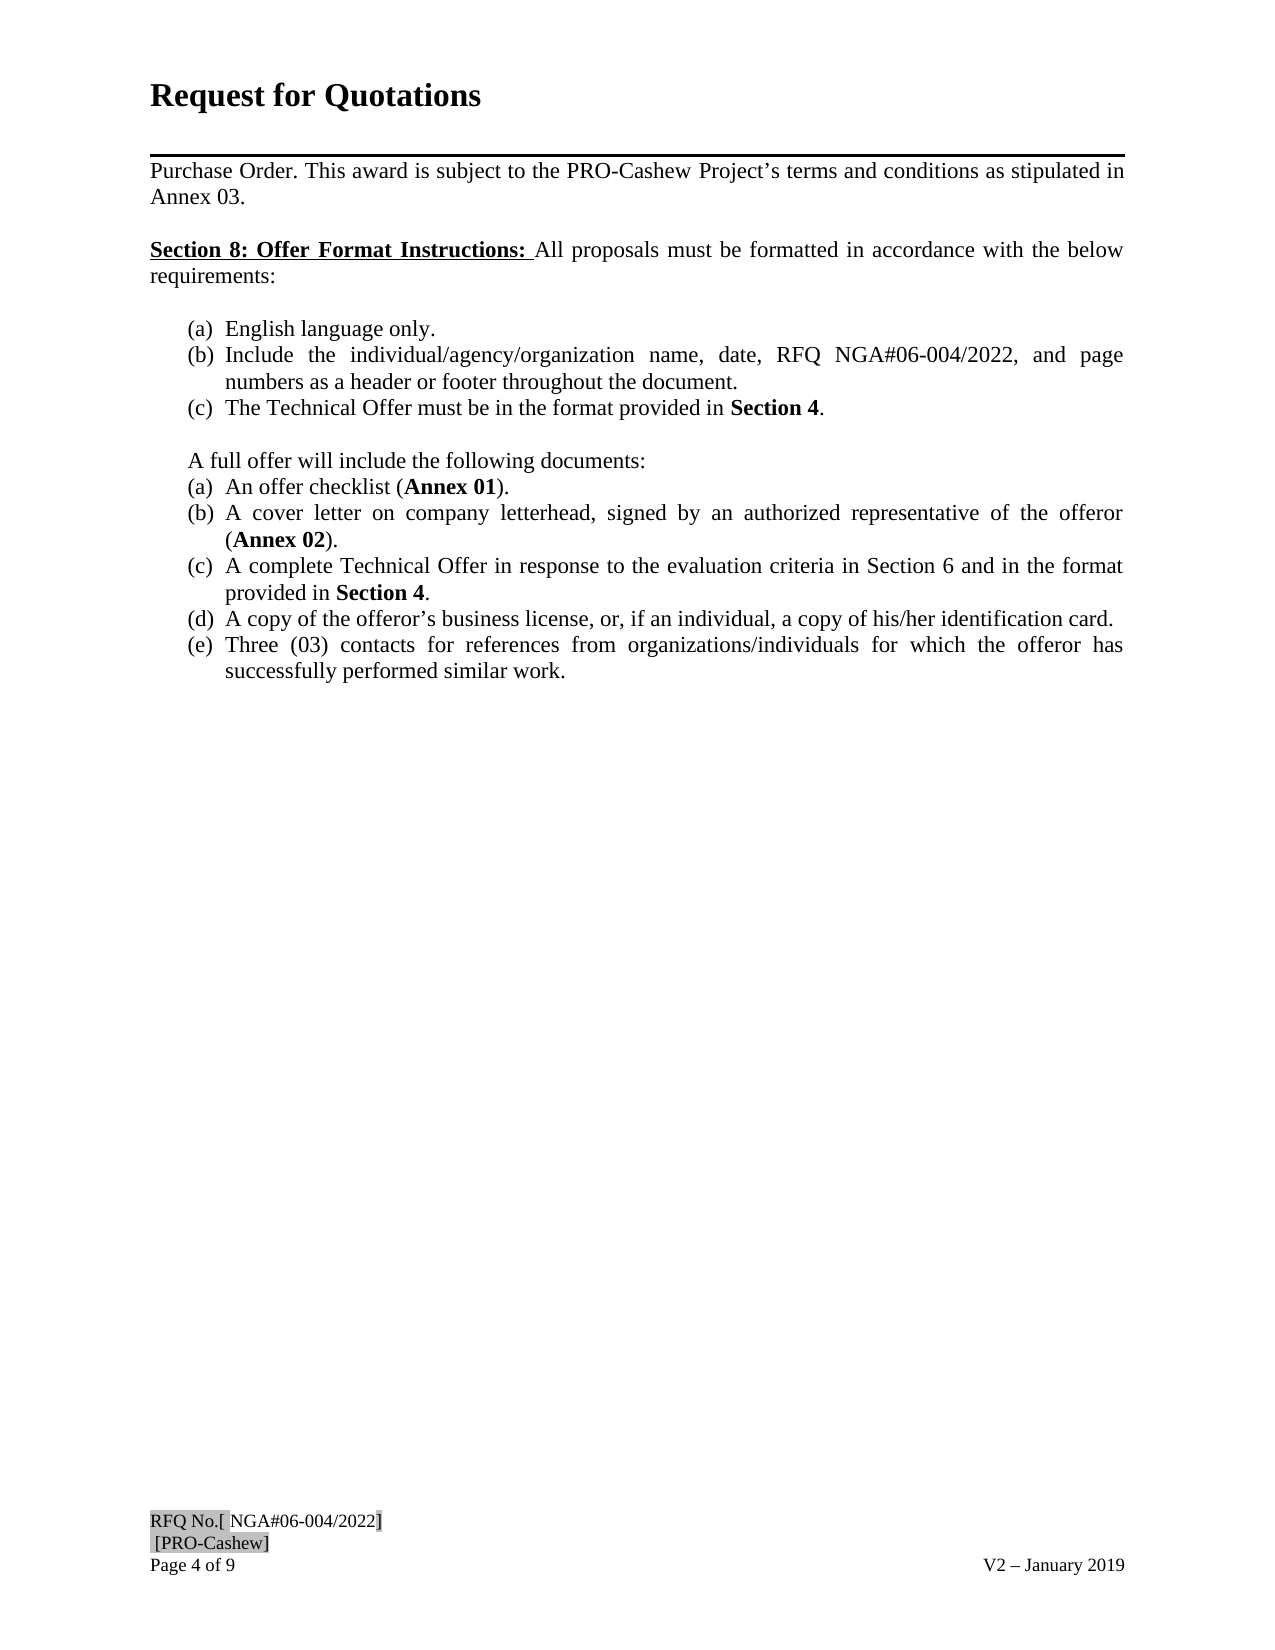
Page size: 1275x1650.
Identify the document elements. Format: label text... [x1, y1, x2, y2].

text Section 8: Offer Format Instructions: All proposals must be formatted in accordance with the below requirements: [150, 236, 1125, 289]
list Include the individual/agency/organization name, date, RFQ NGA#06-004/2022, and page numbers as a header or footer throughout the document. [187, 341, 1125, 394]
list An offer checklist (Annex 01). [187, 473, 1125, 499]
text A full offer will include the following documents: [187, 447, 1125, 473]
list Three (03) contacts for references from organizations/individuals for which the offeror has successfully performed similar work. [187, 631, 1125, 684]
list English language only. [187, 315, 1125, 341]
list A copy of the offeror’s business license, or, if an individual, a copy of his/her identification card. [187, 605, 1125, 631]
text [150, 157, 1125, 209]
list A cover letter on company letterhead, signed by an authorized representative of the offeror (Annex 02). [187, 499, 1125, 552]
list A complete Technical Offer in response to the evaluation criteria in Section 6 and in the format provided in Section 4. [187, 552, 1125, 605]
list The Technical Offer must be in the format provided in Section 4. [187, 394, 1125, 420]
